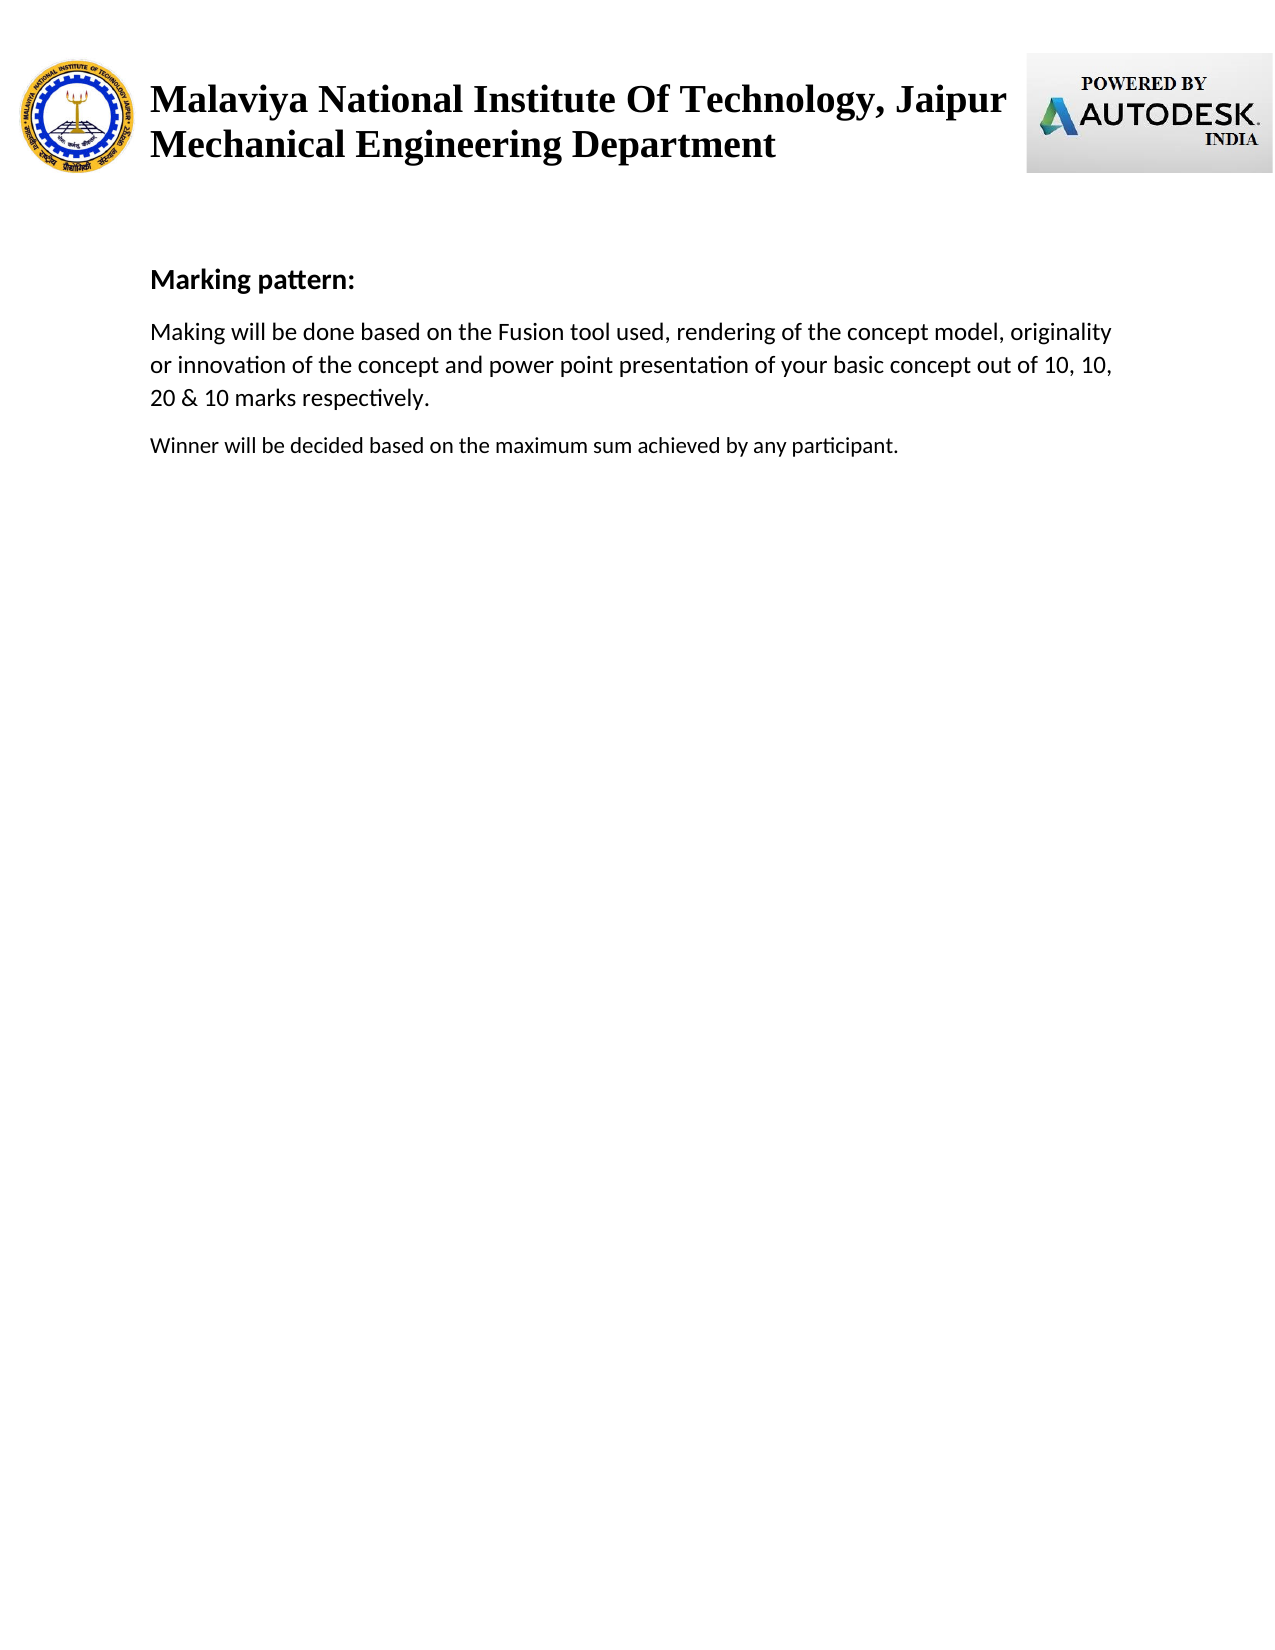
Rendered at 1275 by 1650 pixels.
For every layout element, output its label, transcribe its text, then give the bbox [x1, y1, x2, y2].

text Making will be done based on the Fusion tool used, rendering of the concept model, originality or innovation of the concept and power point presentation of your basic concept out of 10, 10, 20 & 10 marks respectively. [150, 316, 1125, 413]
text Marking pattern: [150, 261, 1125, 297]
text Winner will be decided based on the maximum sum achieved by any participant. [150, 432, 1125, 460]
picture [1026, 53, 1273, 172]
picture [18, 57, 136, 174]
